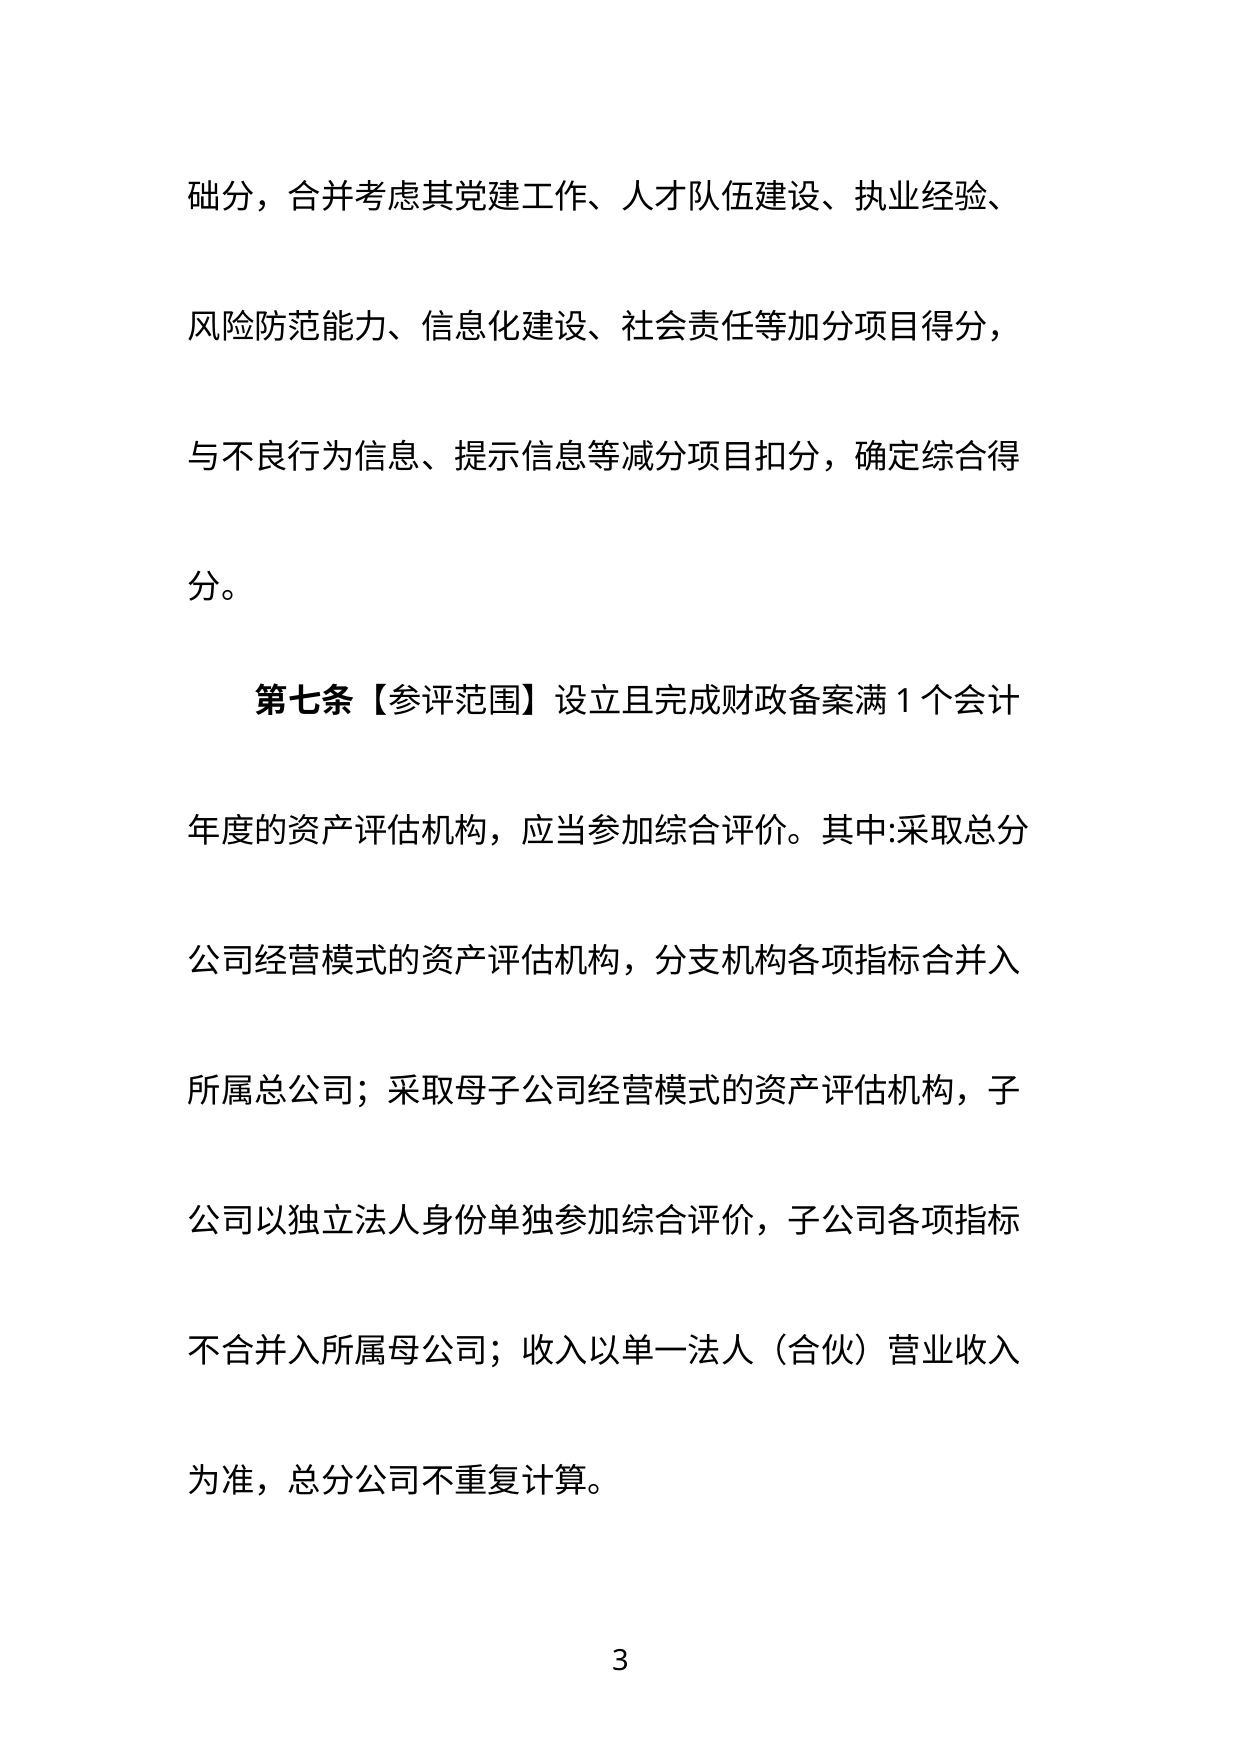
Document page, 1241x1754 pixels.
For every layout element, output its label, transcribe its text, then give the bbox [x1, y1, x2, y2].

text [187, 162, 1053, 617]
text 第七条【参评范围】设立且完成财政备案满1个会计年度的资产评估机构，应当参加综合评价。其中:采取总分公司经营模式的资产评估机构，分支机构各项指标合并入所属总公司；采取母子公司经营模式的资产评估机构，子公司以独立法人身份单独参加综合评价，子公司各项指标不合并入所属母公司；收入以单一法人（合伙）营业收入为准，总分公司不重复计算。 [187, 665, 1053, 1510]
